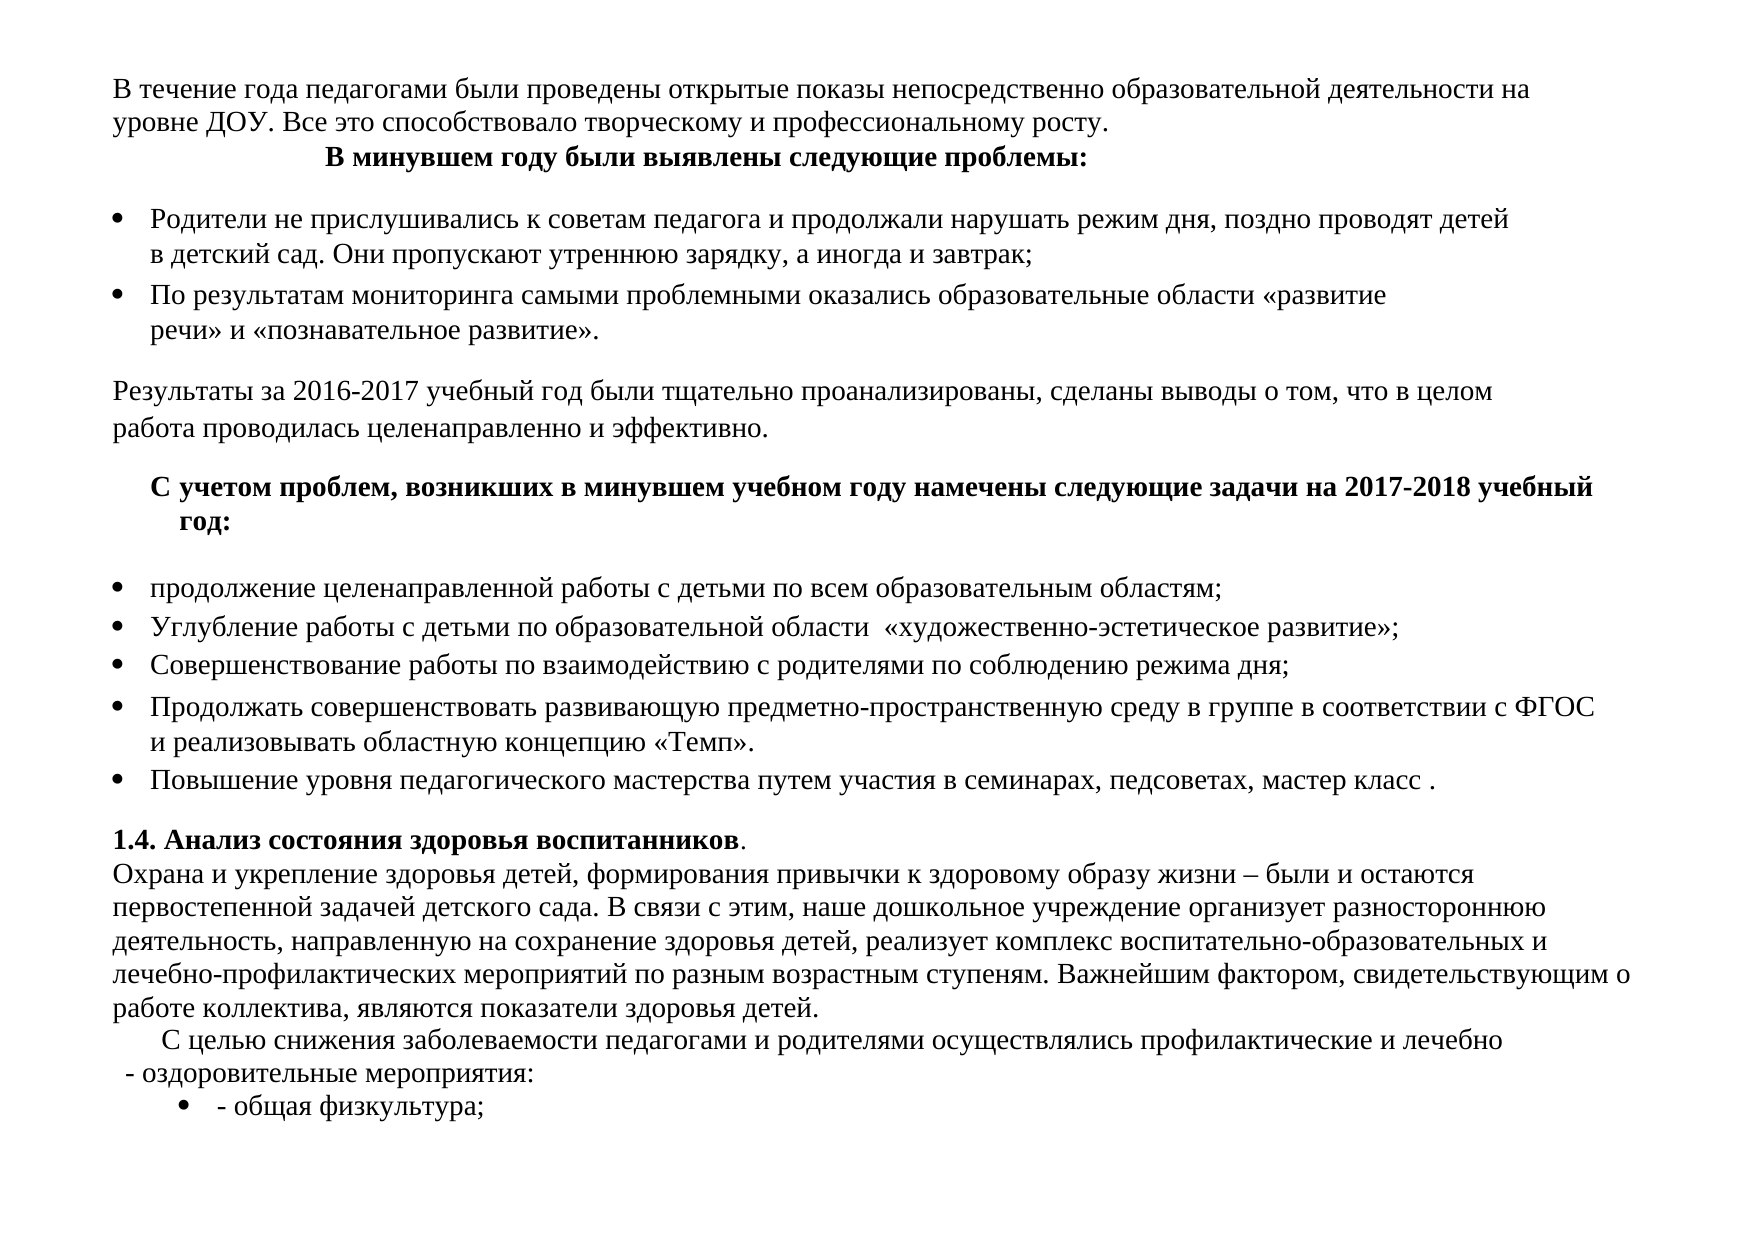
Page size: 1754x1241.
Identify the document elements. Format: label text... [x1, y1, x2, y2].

list целью снижения заболеваемости педагогами и родителями осуществлялись профилактические и лечебно - оздоровительные мероприятия: [125, 1024, 1517, 1089]
text Охрана и укрепление здоровья детей, формирования привычки к здоровому образу жизни – были и остаются первостепенной задачей детского сада. В связи с этим, наше дошкольное учреждение организует разностороннюю деятельность, направленную на сохранение здоровья детей, реализует комплекс воспитательно-образовательных и лечебно-профилактических мероприятий по разным возрастным ступеням. Важнейшим фактором, свидетельствующим о работе коллектива, являются показатели здоровья детей. [112, 856, 1642, 1024]
text Результаты за 2016-2017 учебный год были тщательно проанализированы, сделаны выводы о том, что в целом работа проводилась целенаправленно и эффективно. [112, 373, 1581, 443]
list минувшем году были выявлены следующие проблемы: [325, 139, 1642, 172]
list учетом проблем, возникших в минувшем учебном году намечены следующие задачи на 2017-2018 учебный год: [150, 469, 1642, 537]
text 1.4. Анализ состояния здоровья воспитанников [112, 822, 1642, 856]
list продолжение целенаправленной работы с детьми по всем образовательным областям; [112, 570, 1642, 604]
list Совершенствование работы по взаимодействию с родителями по соблюдению режима дня; [112, 647, 1642, 681]
list Повышение уровня педагогического мастерства путем участия в семинарах, педсоветах, мастер класс . [112, 762, 1642, 796]
list По результатам мониторинга самыми проблемными оказались образовательные области «развитие речи» и «познавательное развитие». [112, 277, 1464, 346]
text В течение года педагогами были проведены открытые показы непосредственно образовательной деятельности на уровне ДОУ. Все это способствовало творческому и профессиональному росту. [112, 73, 1550, 138]
list Углубление работы с детьми по образовательной области «художественно-эстетическое развитие»; [112, 609, 1642, 642]
list - общая физкультура; [178, 1089, 1642, 1122]
list Продолжать совершенствовать развивающую предметно-пространственную среду в группе в соответствии с ФГОС и реализовывать областную концепцию «Темп». [112, 689, 1596, 758]
list Родители не прислушивались к советам педагога и продолжали нарушать режим дня, поздно проводят детей в детский сад. Они пропускают утреннюю зарядку, а иногда и завтрак; [112, 201, 1529, 269]
